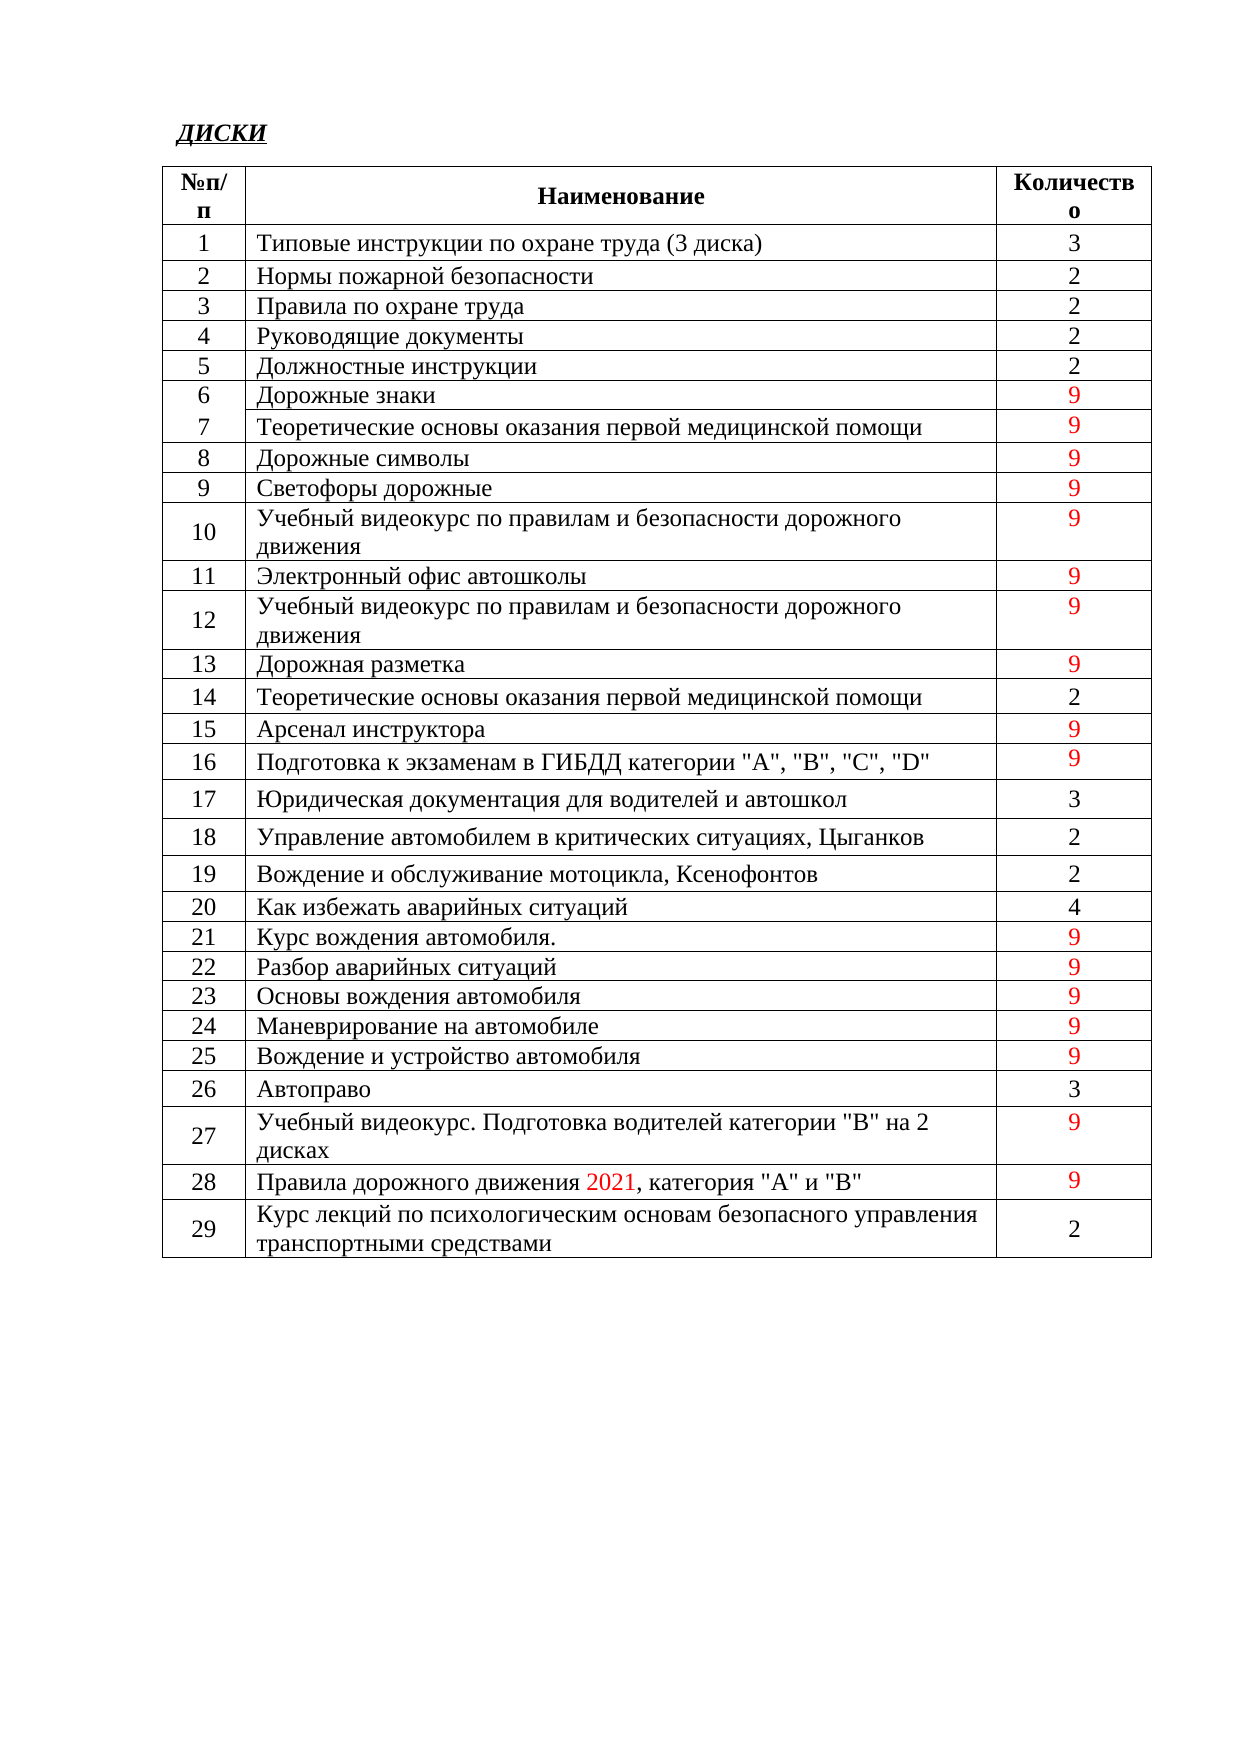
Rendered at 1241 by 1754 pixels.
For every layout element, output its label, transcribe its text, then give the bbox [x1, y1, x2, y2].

table_cell 2 [997, 679, 1151, 713]
table_cell 21 [163, 922, 245, 951]
table_cell 9 [997, 1107, 1151, 1164]
table_cell Вождение и устройство автомобиля [246, 1041, 996, 1070]
table_cell 9 [997, 381, 1151, 409]
table_cell Как избежать аварийных ситуаций [246, 892, 996, 921]
table_cell Электронный офис автошколы [246, 561, 996, 590]
table_cell 18 [163, 819, 245, 855]
table_cell 25 [163, 1041, 245, 1070]
table_cell Правила дорожного движения 2021, категория "А" и "В" [246, 1165, 996, 1198]
table_header Количество [997, 167, 1151, 224]
table_cell Разбор аварийных ситуаций [246, 952, 996, 980]
table_cell 4 [997, 892, 1151, 921]
table_cell Нормы пожарной безопасности [246, 261, 996, 290]
table_cell 2 [997, 351, 1151, 379]
table_cell Арсенал инструктора [246, 714, 996, 742]
table_cell 9 [997, 744, 1151, 778]
table_cell 2 [997, 856, 1151, 891]
table_cell 4 [163, 321, 245, 350]
table_header №п/п [163, 167, 245, 224]
table_cell 1 [163, 225, 245, 260]
table_cell Руководящие документы [246, 321, 996, 350]
table_cell Дорожные знаки [246, 381, 996, 409]
table_cell Управление автомобилем в критических ситуациях, Цыганков [246, 819, 996, 855]
table_header Наименование [246, 167, 996, 224]
table_cell 13 [163, 650, 245, 678]
table_cell 3 [163, 291, 245, 320]
table_cell 9 [997, 561, 1151, 590]
table_cell 9 [163, 473, 245, 502]
table_cell 9 [997, 473, 1151, 502]
table_cell Дорожные символы [246, 443, 996, 472]
table_cell 27 [163, 1107, 245, 1164]
table_cell Учебный видеокурс по правилам и безопасности дорожного движения [246, 591, 996, 648]
table_cell Автоправо [246, 1071, 996, 1106]
table_cell 26 [163, 1071, 245, 1106]
table_cell Учебный видеокурс по правилам и безопасности дорожного движения [246, 503, 996, 560]
table_cell 3 [997, 225, 1151, 260]
table_cell 11 [163, 561, 245, 590]
table_cell 2 [997, 1200, 1151, 1257]
table_cell 2 [997, 291, 1151, 320]
table_cell 9 [997, 650, 1151, 678]
table_cell Светофоры дорожные [246, 473, 996, 502]
table_cell Должностные инструкции [246, 351, 996, 379]
table_cell 3 [997, 1071, 1151, 1106]
table_cell 19 [163, 856, 245, 891]
table_cell 2 [997, 261, 1151, 290]
table_cell 15 [163, 714, 245, 742]
table_cell Подготовка к экзаменам в ГИБДД категории "А", "В", "С", "D" [246, 744, 996, 778]
table_cell 14 [163, 679, 245, 713]
table_cell Курс лекций по психологическим основам безопасного управления транспортными средствами [246, 1200, 996, 1257]
table_cell 9 [997, 1011, 1151, 1040]
table_cell Курс вождения автомобиля. [246, 922, 996, 951]
table_cell 9 [997, 922, 1151, 951]
table_cell 9 [997, 1165, 1151, 1198]
table_cell Вождение и обслуживание мотоцикла, Ксенофонтов [246, 856, 996, 891]
table_cell 23 [163, 981, 245, 1010]
table_cell 12 [163, 591, 245, 648]
table_cell 6 [163, 381, 245, 409]
table_cell 16 [163, 744, 245, 778]
table_cell 9 [997, 503, 1151, 560]
table_cell Дорожная разметка [246, 650, 996, 678]
table_cell Основы вождения автомобиля [246, 981, 996, 1010]
table_cell 10 [163, 503, 245, 560]
table_cell 2 [163, 261, 245, 290]
table_cell 2 [997, 819, 1151, 855]
table_cell 9 [997, 591, 1151, 648]
table_cell 9 [997, 981, 1151, 1010]
table_cell 9 [997, 1041, 1151, 1070]
table_cell 7 [163, 409, 245, 442]
table_cell 28 [163, 1165, 245, 1198]
table_cell 22 [163, 952, 245, 980]
table_cell 17 [163, 780, 245, 817]
table_cell 20 [163, 892, 245, 921]
table_cell Учебный видеокурс. Подготовка водителей категории "В" на 2 дисках [246, 1107, 996, 1164]
table_cell 29 [163, 1200, 245, 1257]
table_cell Теоретические основы оказания первой медицинской помощи [246, 410, 996, 442]
table_cell 24 [163, 1011, 245, 1040]
table_cell 9 [997, 443, 1151, 472]
table_cell Юридическая документация для водителей и автошкол [246, 780, 996, 817]
table_cell Теоретические основы оказания первой медицинской помощи [246, 679, 996, 713]
table_cell Типовые инструкции по охране труда (3 диска) [246, 225, 996, 260]
table_cell 8 [163, 443, 245, 472]
table_cell 9 [997, 714, 1151, 742]
table_cell 3 [997, 780, 1151, 817]
table_cell Маневрирование на автомобиле [246, 1011, 996, 1040]
table_cell Правила по охране труда [246, 291, 996, 320]
table_cell 5 [163, 351, 245, 379]
table_cell 9 [997, 952, 1151, 980]
table_cell 2 [997, 321, 1151, 350]
text ДИСКИ [177, 118, 1152, 147]
table_cell 9 [997, 410, 1151, 442]
